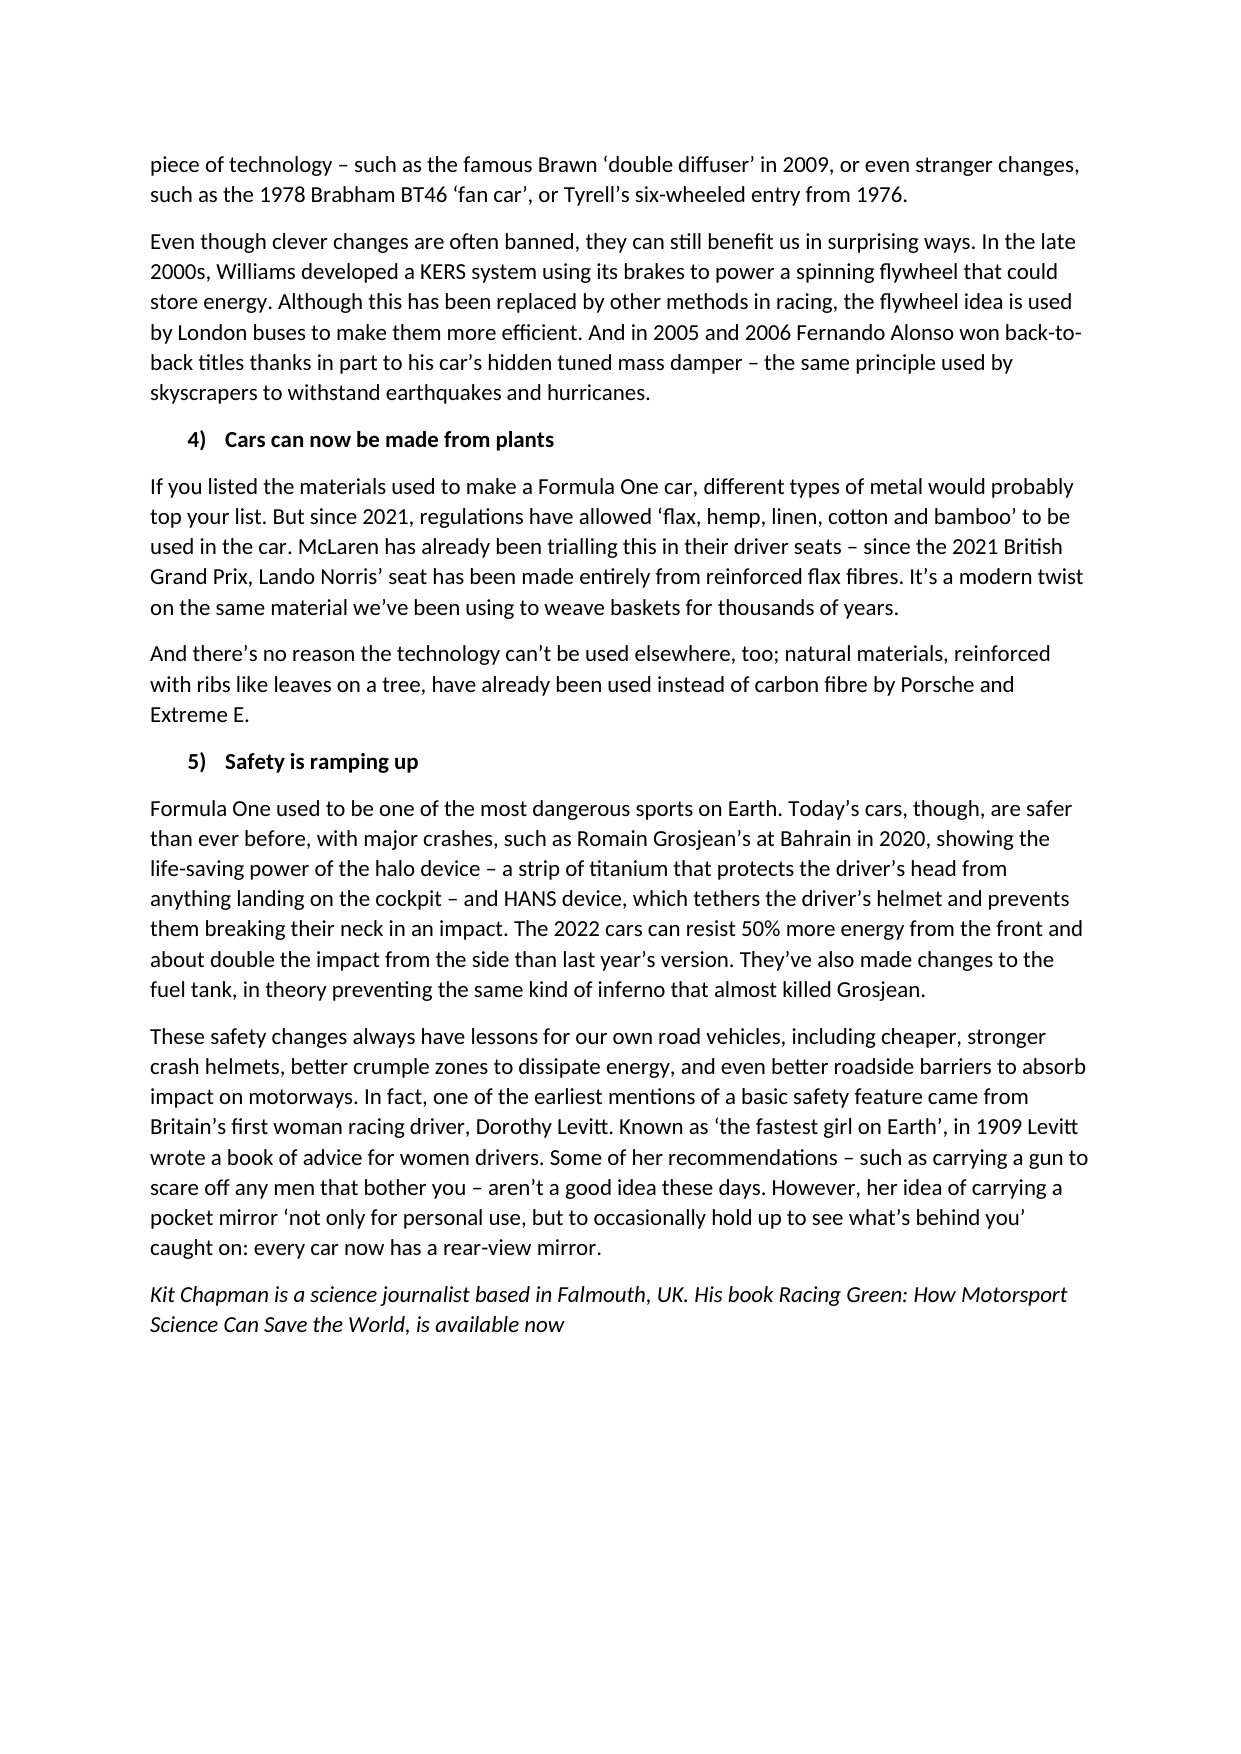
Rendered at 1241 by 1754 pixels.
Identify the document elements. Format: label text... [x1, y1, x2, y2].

list Cars can now be made from plants [187, 425, 1090, 453]
text And there’s no reason the technology can’t be used elsewhere, too; natural materials, reinforced with ribs like leaves on a tree, have already been used instead of carbon fibre by Porsche and Extreme E. [150, 639, 1090, 728]
text Even though clever changes are often banned, they can still benefit us in surprising ways. In the late 2000s, Williams developed a KERS system using its brakes to power a spinning flywheel that could store energy. Although this has been replaced by other methods in racing, the flywheel idea is used by London buses to make them more efficient. And in 2005 and 2006 Fernando Alonso won back-to-back titles thanks in part to his car’s hidden tuned mass damper – the same principle used by skyscrapers to withstand earthquakes and hurricanes. [150, 227, 1090, 406]
text Formula One used to be one of the most dangerous sports on Earth. Today’s cars, though, are safer than ever before, with major crashes, such as Romain Grosjean’s at Bahrain in 2020, showing the life-saving power of the halo device – a strip of titanium that protects the driver’s head from anything landing on the cockpit – and HANS device, which tethers the driver’s helmet and prevents them breaking their neck in an impact. The 2022 cars can resist 50% more energy from the front and about double the impact from the side than last year’s version. They’ve also made changes to the fuel tank, in theory preventing the same kind of inferno that almost killed Grosjean. [150, 794, 1090, 1003]
list Safety is ramping up [187, 747, 1090, 775]
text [150, 150, 1090, 208]
text Kit Chapman is a science journalist based in Falmouth, UK. His book Racing Green: How Motorsport Science Can Save the World, is available now [150, 1280, 1090, 1338]
text These safety changes always have lessons for our own road vehicles, including cheaper, stronger crash helmets, better crumple zones to dissipate energy, and even better roadside barriers to absorb impact on motorways. In fact, one of the earliest mentions of a basic safety feature came from Britain’s first woman racing driver, Dorothy Levitt. Known as ‘the fastest girl on Earth’, in 1909 Levitt wrote a book of advice for women drivers. Some of her recommendations – such as carrying a gun to scare off any men that bother you – aren’t a good idea these days. However, her idea of carrying a pocket mirror ‘not only for personal use, but to occasionally hold up to see what’s behind you’ caught on: every car now has a rear-view mirror. [150, 1022, 1090, 1261]
text If you listed the materials used to make a Formula One car, different types of metal would probably top your list. But since 2021, regulations have allowed ‘flax, hemp, linen, cotton and bamboo’ to be used in the car. McLaren has already been trialling this in their driver seats – since the 2021 British Grand Prix, Lando Norris’ seat has been made entirely from reinforced flax fibres. It’s a modern twist on the same material we’ve been using to weave baskets for thousands of years. [150, 472, 1090, 621]
